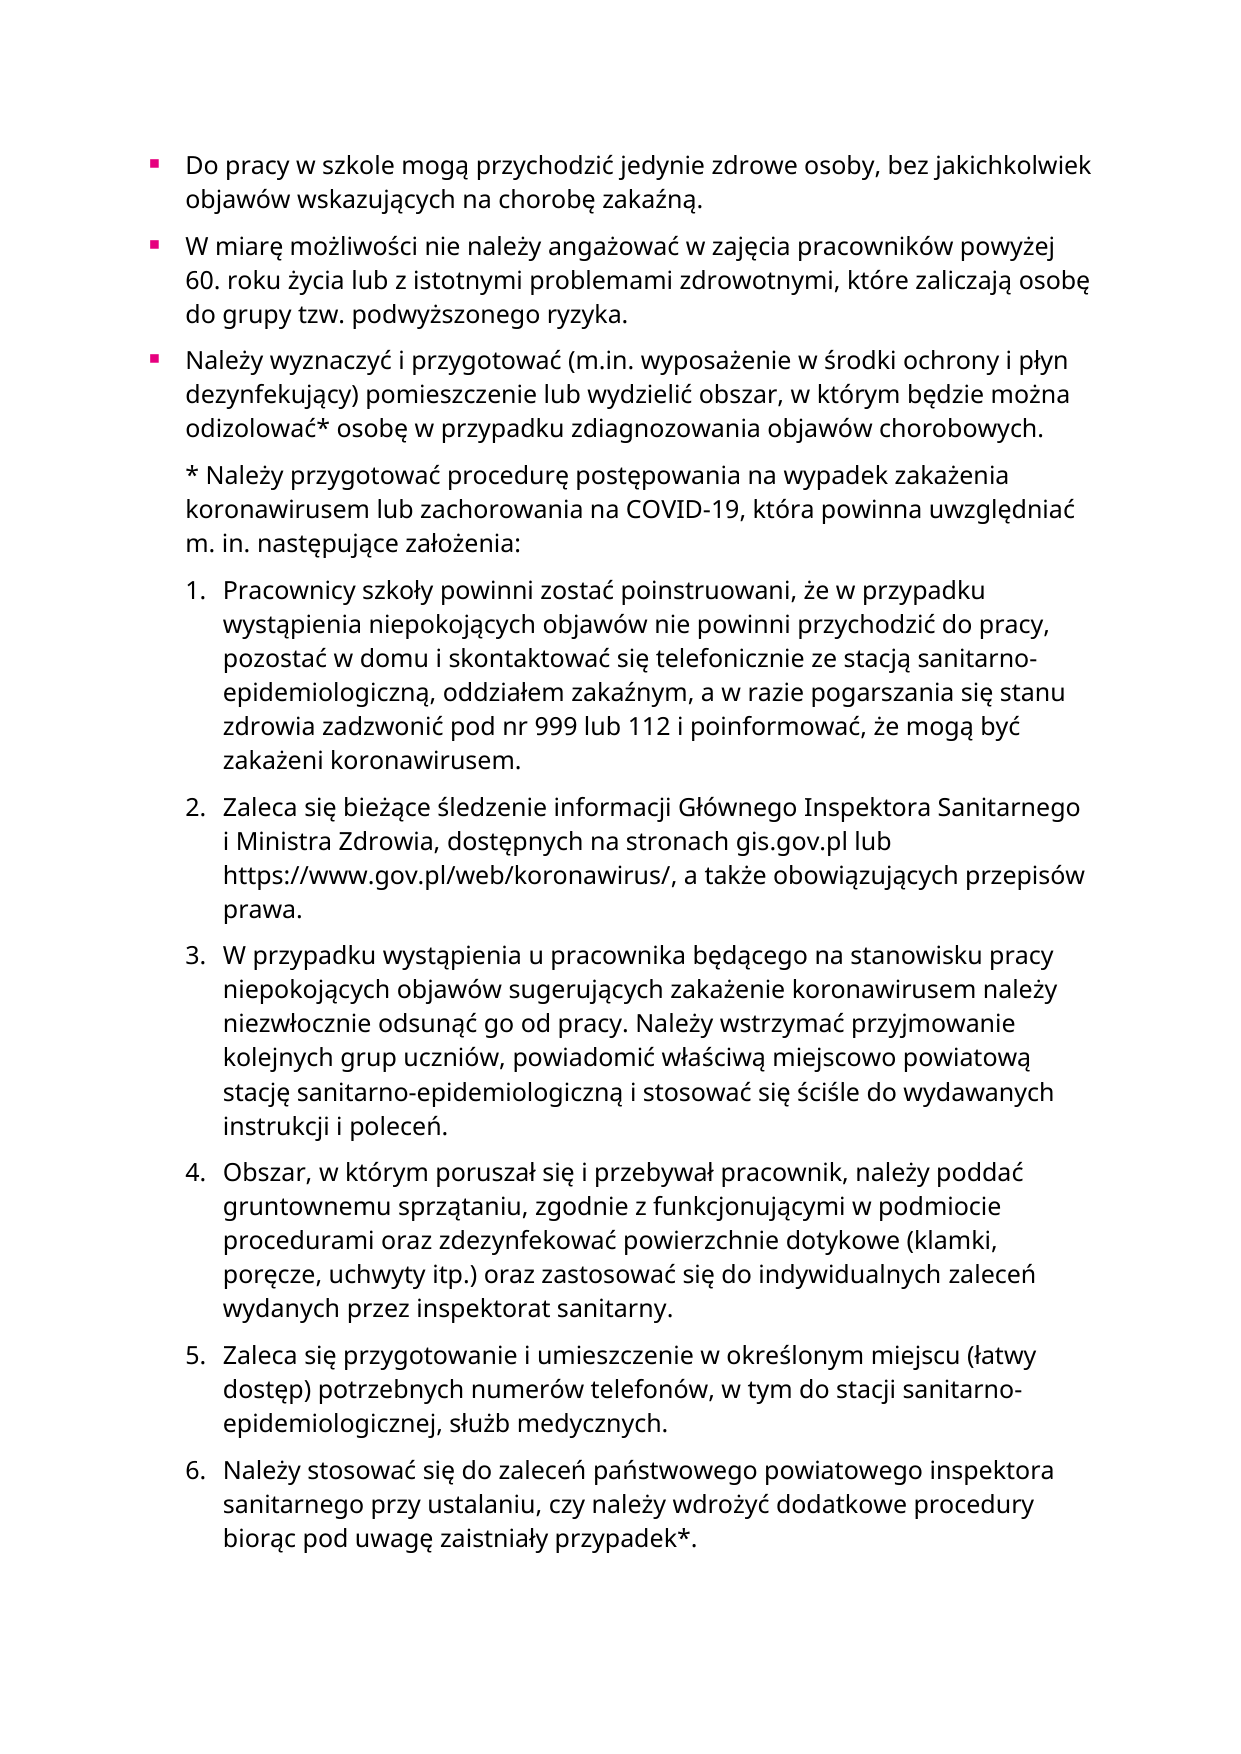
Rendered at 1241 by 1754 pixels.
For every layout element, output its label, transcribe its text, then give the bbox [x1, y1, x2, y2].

list Pracownicy szkoły powinni zostać poinstruowani, że w przypadku wystąpienia niepokojących objawów nie powinni przychodzić do pracy, pozostać w domu i skontaktować się telefonicznie ze stacją sanitarno- epidemiologiczną, oddziałem zakaźnym, a w razie pogarszania się stanu zdrowia zadzwonić pod nr 999 lub 112 i poinformować, że mogą być zakażeni koronawirusem. [185, 572, 1093, 777]
text Należy wyznaczyć i przygotować (m.in. wyposażenie w środki ochrony i płyn dezynfekujący) pomieszczenie lub wydzielić obszar, w którym będzie można odizolować* osobę w przypadku zdiagnozowania objawów chorobowych. [148, 343, 1093, 445]
list W przypadku wystąpienia u pracownika będącego na stanowisku pracy niepokojących objawów sugerujących zakażenie koronawirusem należy niezwłocznie odsunąć go od pracy. Należy wstrzymać przyjmowanie kolejnych grup uczniów, powiadomić właściwą miejscowo powiatową stację sanitarno-epidemiologiczną i stosować się ściśle do wydawanych instrukcji i poleceń. [185, 938, 1093, 1142]
text Do pracy w szkole mogą przychodzić jedynie zdrowe osoby, bez jakichkolwiek objawów wskazujących na chorobę zakaźną. [148, 148, 1093, 216]
list Należy stosować się do zaleceń państwowego powiatowego inspektora sanitarnego przy ustalaniu, czy należy wdrożyć dodatkowe procedury biorąc pod uwagę zaistniały przypadek*. [185, 1452, 1093, 1554]
list Zaleca się przygotowanie i umieszczenie w określonym miejscu (łatwy dostęp) potrzebnych numerów telefonów, w tym do stacji sanitarno-epidemiologicznej, służb medycznych. [185, 1338, 1093, 1440]
list * Należy przygotować procedurę postępowania na wypadek zakażenia koronawirusem lub zachorowania na COVID-19, która powinna uwzględniać m. in. następujące założenia: [185, 458, 1093, 560]
list Zaleca się bieżące śledzenie informacji Głównego Inspektora Sanitarnego i Ministra Zdrowia, dostępnych na stronach gis.gov.pl lub https://www.gov.pl/web/koronawirus/, a także obowiązujących przepisów prawa. [185, 789, 1093, 925]
list Obszar, w którym poruszał się i przebywał pracownik, należy poddać gruntownemu sprzątaniu, zgodnie z funkcjonującymi w podmiocie procedurami oraz zdezynfekować powierzchnie dotykowe (klamki, poręcze, uchwyty itp.) oraz zastosować się do indywidualnych zaleceń wydanych przez inspektorat sanitarny. [185, 1155, 1093, 1325]
text W miarę możliwości nie należy angażować w zajęcia pracowników powyżej 60. roku życia lub z istotnymi problemami zdrowotnymi, które zaliczają osobę do grupy tzw. podwyższonego ryzyka. [148, 228, 1093, 330]
